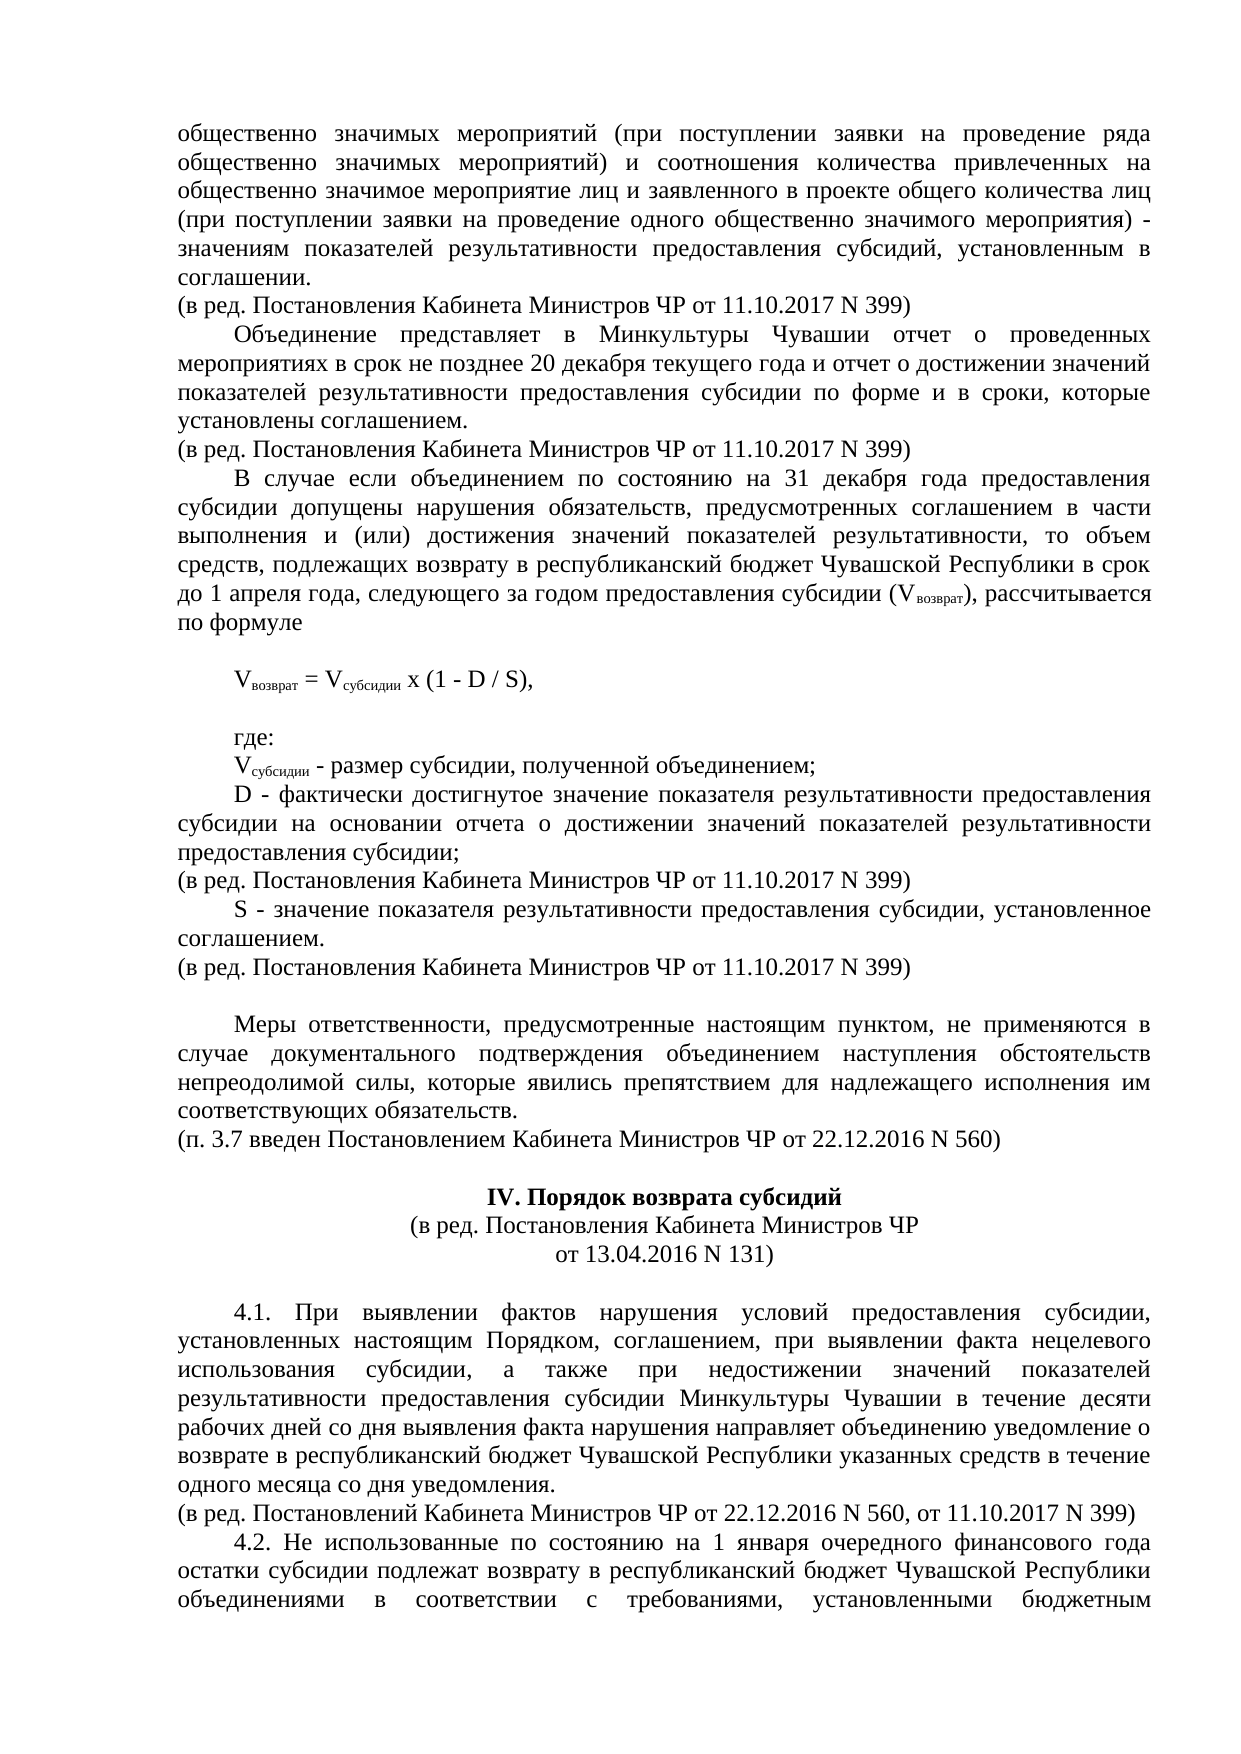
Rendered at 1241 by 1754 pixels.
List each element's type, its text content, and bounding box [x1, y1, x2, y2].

text Объединение представляет в Минкультуры Чувашии отчет о проведенных мероприятиях в срок не позднее 20 декабря текущего года и отчет о достижении значений показателей результативности предоставления субсидии по форме и в сроки, которые установлены соглашением. [177, 319, 1152, 434]
text Vвозврат = Vсубсидии x (1 - D / S), [177, 664, 1152, 693]
text (в ред. Постановлений Кабинета Министров ЧР от 22.12.2016 N 560, от 11.10.2017 N 399) [177, 1498, 1152, 1527]
text (п. 3.7 введен Постановлением Кабинета Министров ЧР от 22.12.2016 N 560) [177, 1124, 1152, 1153]
text (в ред. Постановления Кабинета Министров ЧР от 11.10.2017 N 399) [177, 291, 1152, 319]
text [177, 1527, 1152, 1613]
text (в ред. Постановления Кабинета Министров ЧР от 11.10.2017 N 399) [177, 434, 1152, 463]
title IV. Порядок возврата субсидий [177, 1182, 1152, 1211]
text В случае если объединением по состоянию на 31 декабря года предоставления субсидии допущены нарушения обязательств, предусмотренных соглашением в части выполнения и (или) достижения значений показателей результативности, то объем средств, подлежащих возврату в республиканский бюджет Чувашской Республики в срок до 1 апреля года, следующего за годом предоставления субсидии (Vвозврат), рассчитывается по формуле [177, 463, 1152, 636]
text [177, 118, 1152, 291]
text (в ред. Постановления Кабинета Министров ЧР от 11.10.2017 N 399) [177, 866, 1152, 894]
text D - фактически достигнутое значение показателя результативности предоставления субсидии на основании отчета о достижении значений показателей результативности предоставления субсидии; [177, 779, 1152, 866]
text 4.1. При выявлении фактов нарушения условий предоставления субсидии, установленных настоящим Порядком, соглашением, при выявлении факта нецелевого использования субсидии, а также при недостижении значений показателей результативности предоставления субсидии Минкультуры Чувашии в течение десяти рабочих дней со дня выявления факта нарушения направляет объединению уведомление о возврате в республиканский бюджет Чувашской Республики указанных средств в течение одного месяца со дня уведомления. [177, 1297, 1152, 1498]
text от 13.04.2016 N 131) [177, 1239, 1152, 1268]
text (в ред. Постановления Кабинета Министров ЧР [177, 1211, 1152, 1239]
text S - значение показателя результативности предоставления субсидии, установленное соглашением. [177, 894, 1152, 952]
text Меры ответственности, предусмотренные настоящим пунктом, не применяются в случае документального подтверждения объединением наступления обстоятельств непреодолимой силы, которые явились препятствием для надлежащего исполнения им соответствующих обязательств. [177, 1009, 1152, 1124]
text где: [177, 722, 1152, 751]
text Vсубсидии - размер субсидии, полученной объединением; [177, 751, 1152, 779]
text (в ред. Постановления Кабинета Министров ЧР от 11.10.2017 N 399) [177, 952, 1152, 981]
